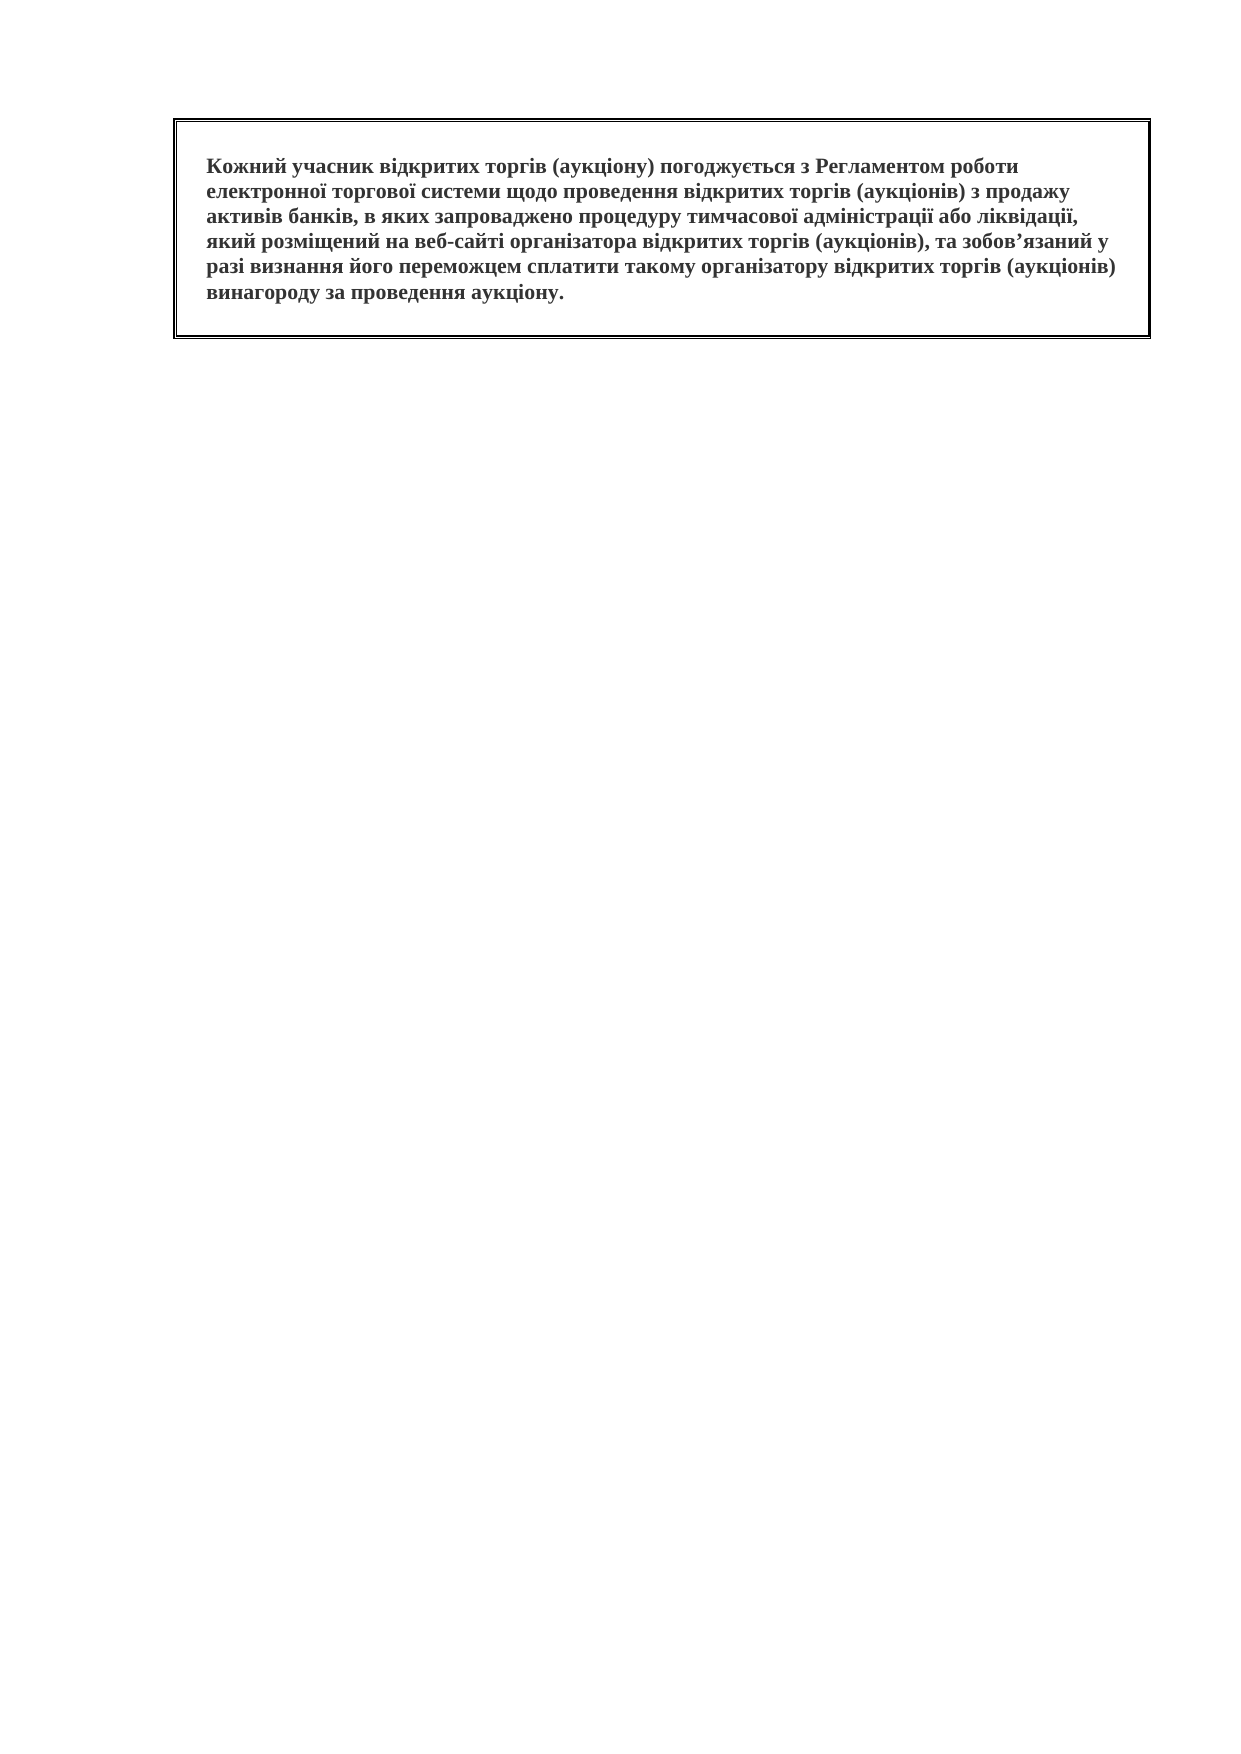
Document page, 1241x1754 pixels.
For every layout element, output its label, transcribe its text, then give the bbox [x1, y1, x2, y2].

table_cell Кожний учасник відкритих торгів (аукціону) погоджується з Регламентом роботи електронної торгової системи щодо проведення відкритих торгів (аукціонів) з продажу активів банків, в яких запроваджено процедуру тимчасової адміністрації або ліквідації, який розміщений на веб-сайті організатора відкритих торгів (аукціонів), та зобов’язаний у разі визнання його переможцем сплатити такому організатору відкритих торгів (аукціонів) винагороду за проведення аукціону. [177, 122, 1148, 335]
